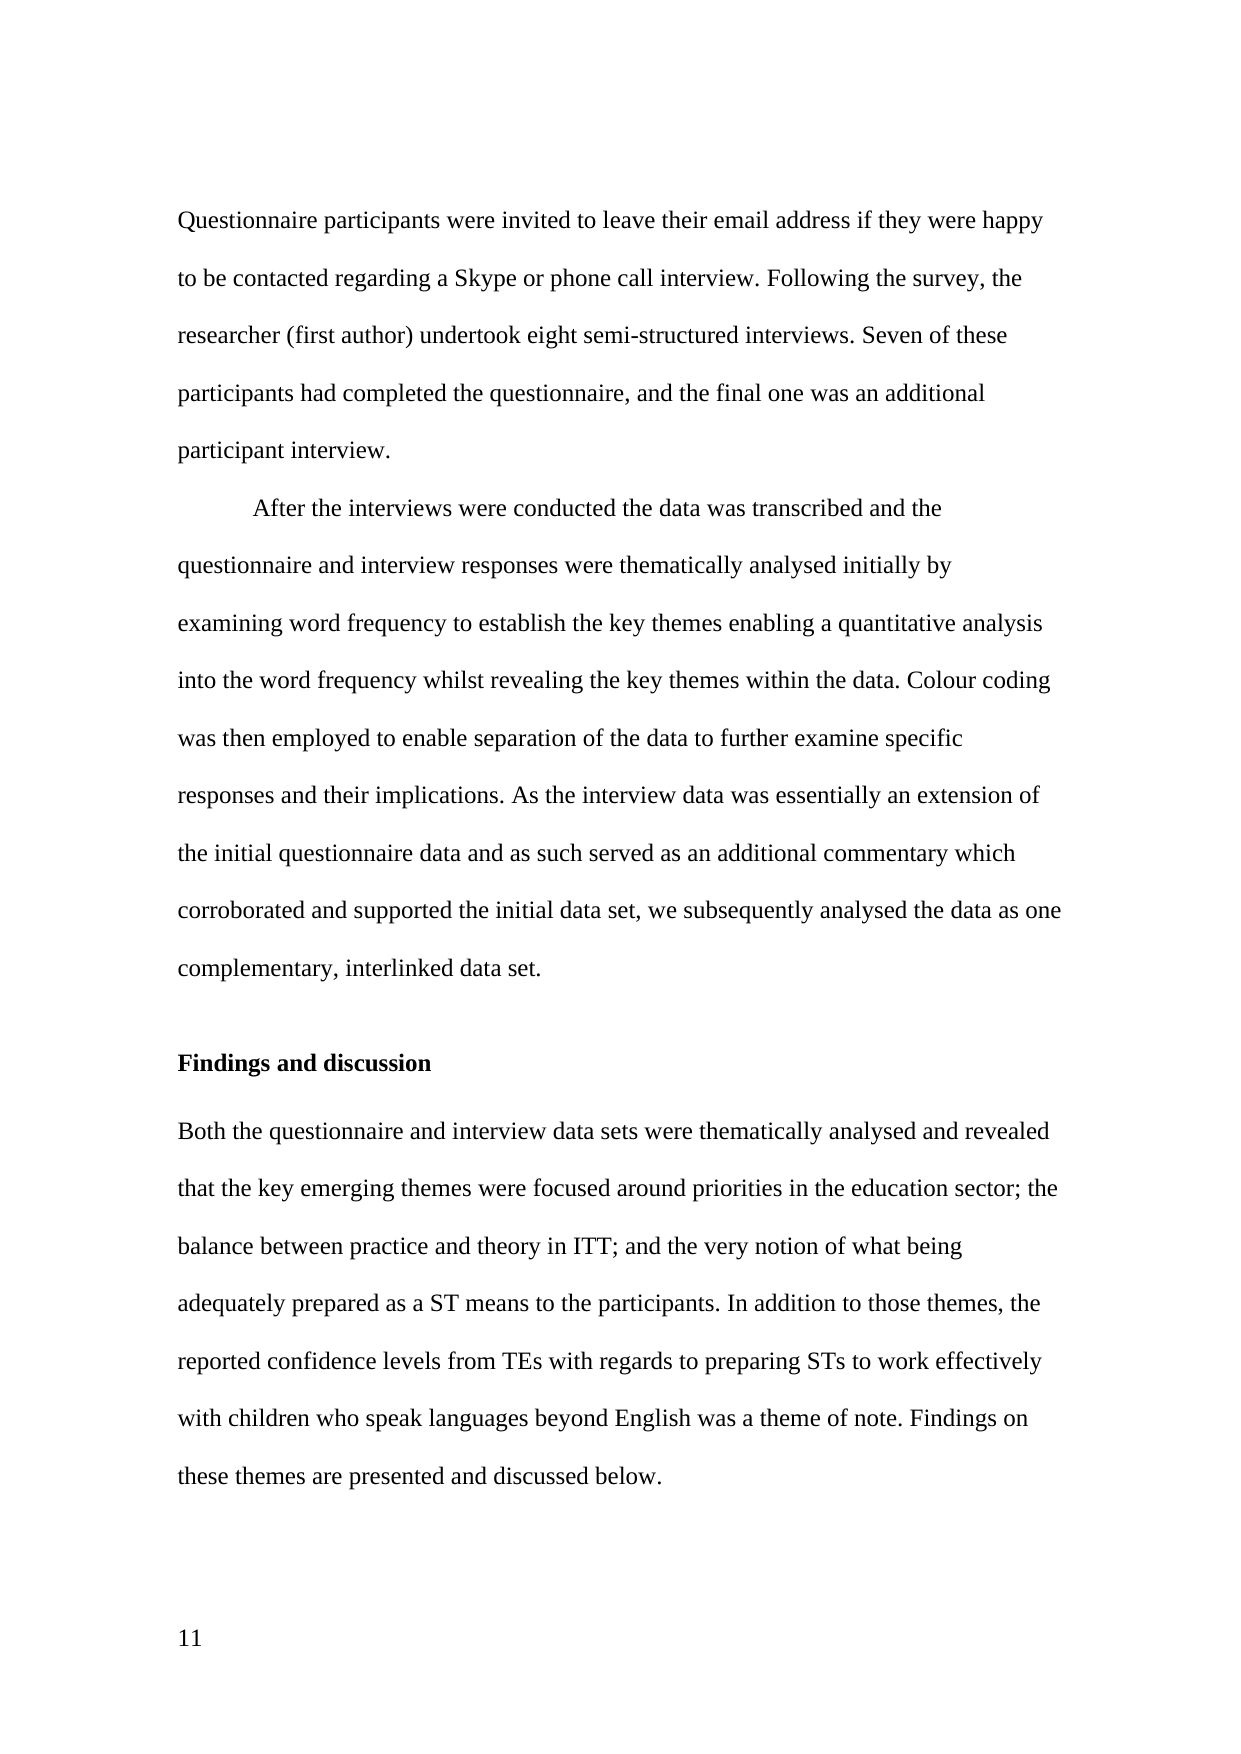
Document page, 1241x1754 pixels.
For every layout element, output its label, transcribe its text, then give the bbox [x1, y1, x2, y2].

subtitle Findings and discussion [177, 1048, 1004, 1076]
text After the interviews were conducted the data was transcribed and the questionnaire and interview responses were thematically analysed initially by examining word frequency to establish the key themes enabling a quantitative analysis into the word frequency whilst revealing the key themes within the data. Colour coding was then employed to enable separation of the data to further examine specific responses and their implications. As the interview data was essentially an extension of the initial questionnaire data and as such served as an additional commentary which corroborated and supported the initial data set, we subsequently analysed the data as one complementary, interlinked data set. [177, 493, 1063, 981]
text Both the questionnaire and interview data sets were thematically analysed and revealed that the key emerging themes were focused around priorities in the education sector; the balance between practice and theory in ITT; and the very notion of what being adequately prepared as a ST means to the participants. In addition to those themes, the reported confidence levels from TEs with regards to preparing STs to work effectively with children who speak languages beyond English was a theme of note. Findings on these themes are presented and discussed below. [177, 1116, 1063, 1489]
text Questionnaire participants were invited to leave their email address if they were happy to be contacted regarding a Skype or phone call interview. Following the survey, the researcher (first author) undertook eight semi-structured interviews. Seven of these participants had completed the questionnaire, and the final one was an additional participant interview. [177, 205, 1063, 464]
